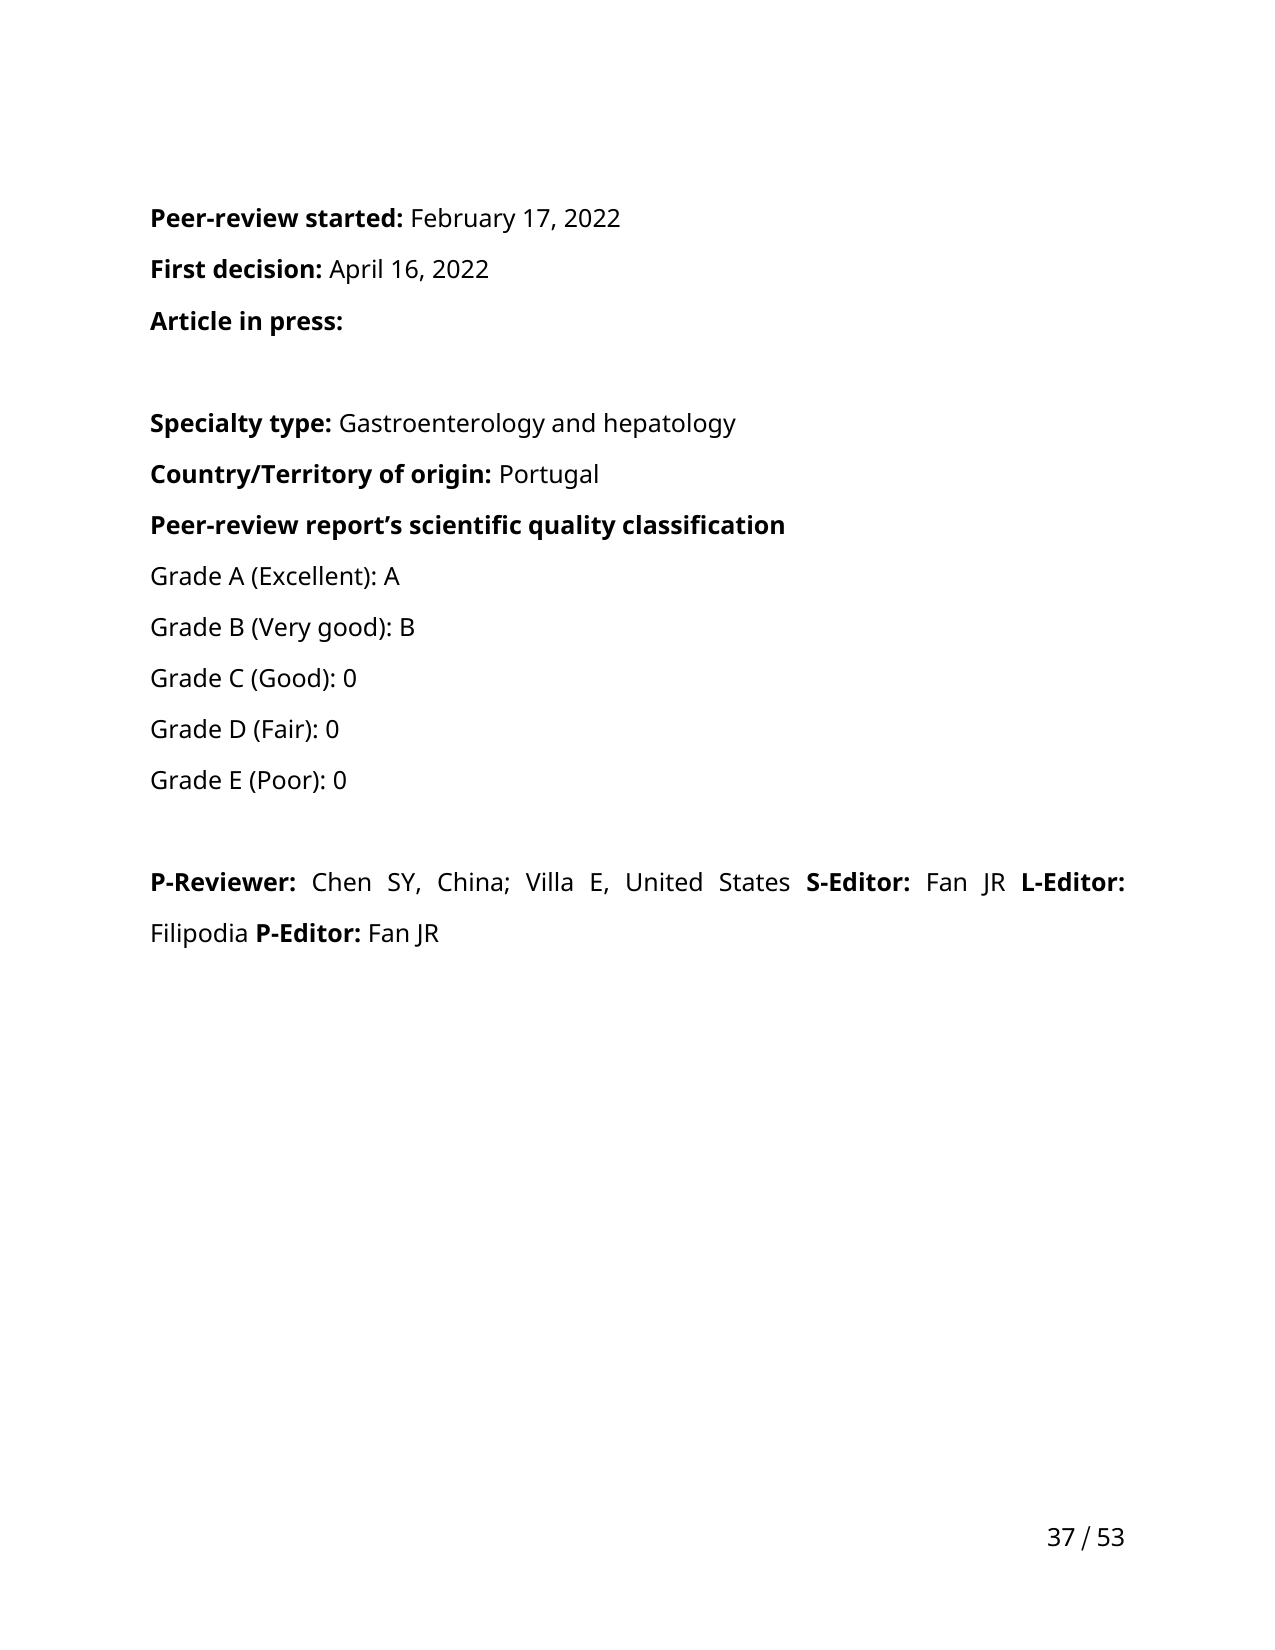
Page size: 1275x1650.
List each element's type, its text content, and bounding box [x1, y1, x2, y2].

text Peer-review report’s scientific quality classification [150, 507, 1125, 541]
text Grade D (Fair): 0 [150, 711, 1125, 746]
text First decision: April 16, 2022 [150, 252, 1125, 286]
text Peer-review started: February 17, 2022 [150, 201, 1125, 235]
text Grade E (Poor): 0 [150, 762, 1125, 797]
text Grade A (Excellent): A [150, 558, 1125, 592]
text Article in press: [150, 303, 1125, 337]
text Specialty type: Gastroenterology and hepatology [150, 405, 1125, 439]
text Grade C (Good): 0 [150, 660, 1125, 694]
text Grade B (Very good): B [150, 609, 1125, 643]
text Country/Territory of origin: Portugal [150, 456, 1125, 490]
text P-Reviewer: Chen SY, China; Villa E, United States S-Editor: Fan JR L-Editor: Filipodia P-Editor: Fan JR [150, 864, 1125, 950]
